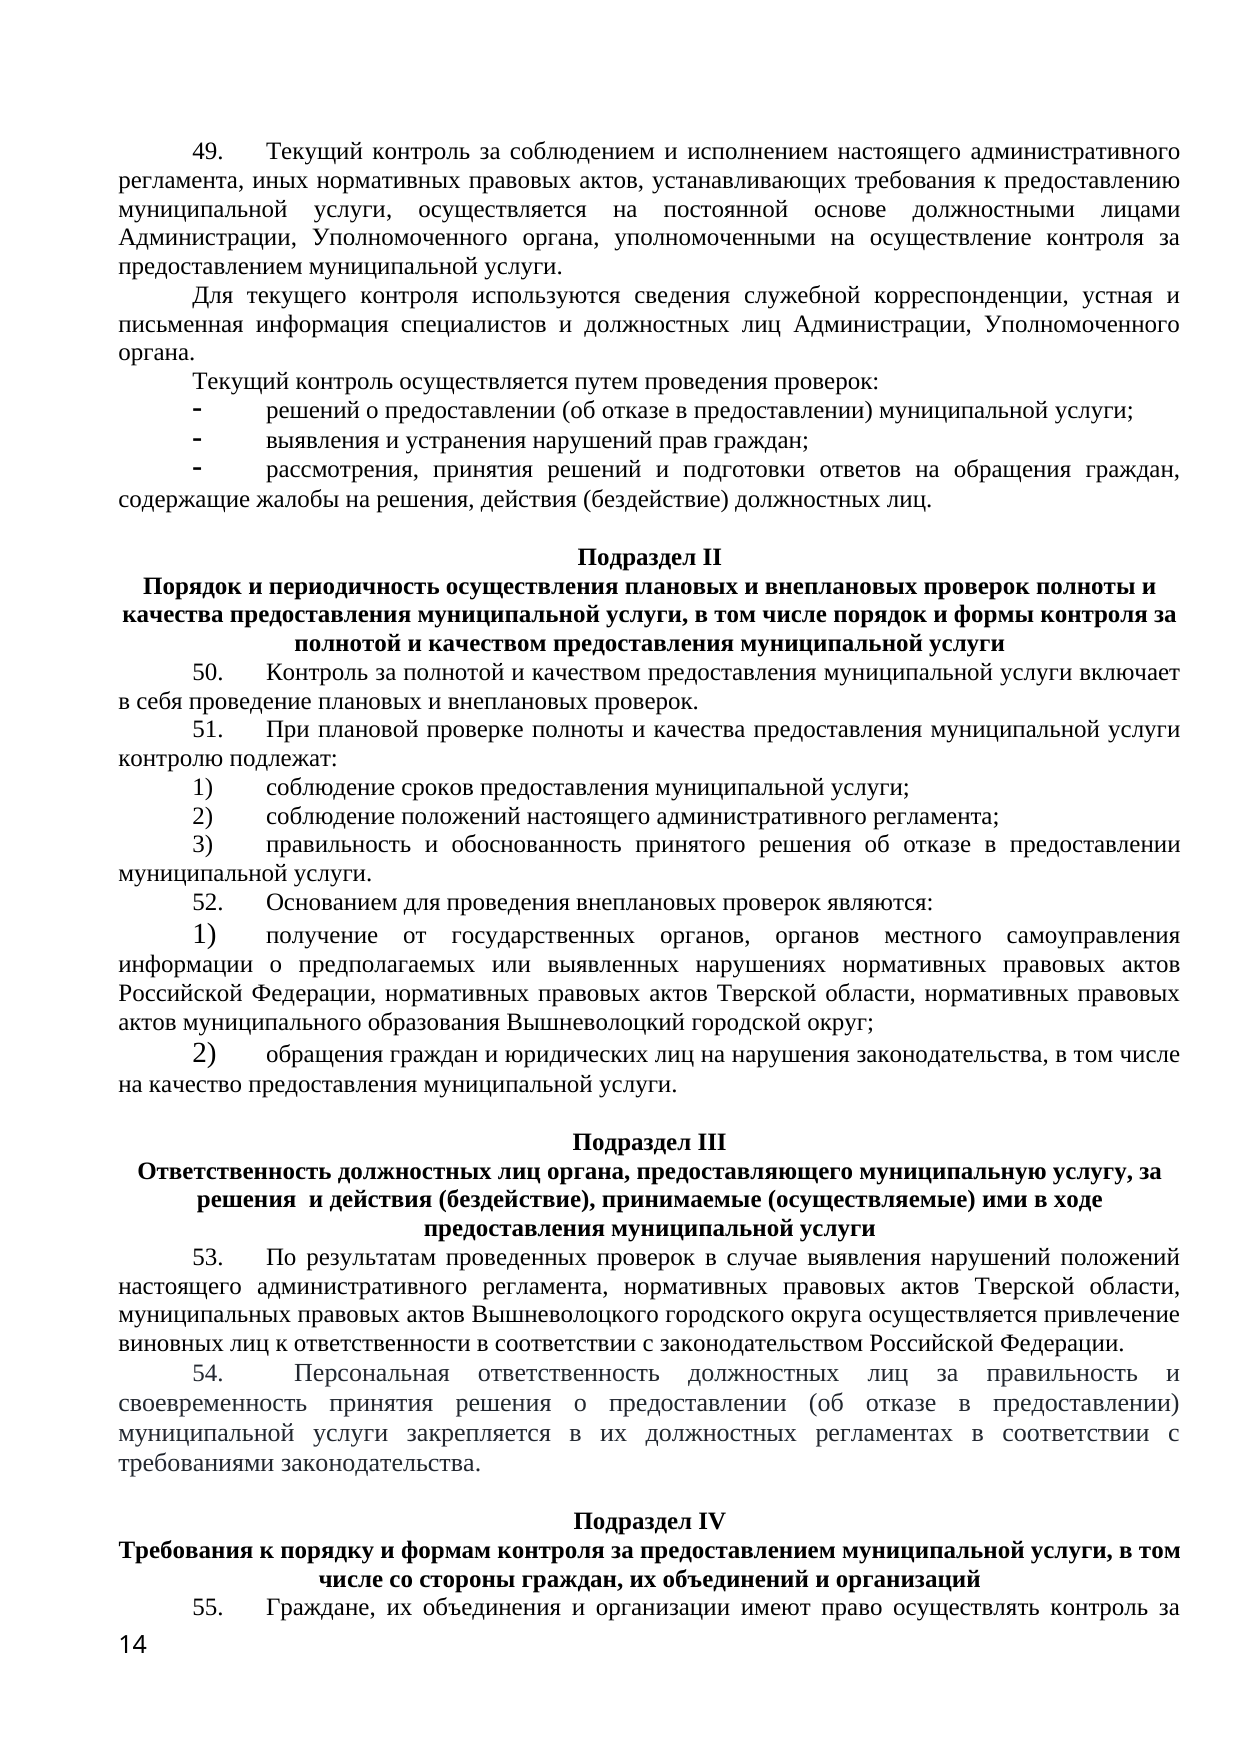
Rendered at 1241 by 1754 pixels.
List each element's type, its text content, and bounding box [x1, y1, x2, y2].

list обращения граждан и юридических лиц на нарушения законодательства, в том числе на качество предоставления муниципальной услуги. [118, 1036, 1181, 1098]
list получение от государственных органов, органов местного самоуправления информации о предполагаемых или выявленных нарушениях нормативных правовых актов Российской Федерации, нормативных правовых актов Тверской области, нормативных правовых актов муниципального образования Вышневолоцкий городской округ; [118, 916, 1181, 1036]
list Персональная ответственность должностных лиц за правильность и своевременность принятия решения о предоставлении (об отказе в предоставлении) муниципальной услуги закрепляется в их должностных регламентах в соответствии с требованиями законодательства. [118, 1357, 1181, 1477]
list соблюдение сроков предоставления муниципальной услуги; [192, 772, 1181, 801]
subtitle Требования к порядку и формам контроля за предоставлением муниципальной услуги, в том числе со стороны граждан, их объединений и организаций [118, 1535, 1181, 1592]
list Основанием для проведения внеплановых проверок являются: [118, 887, 1181, 916]
list По результатам проведенных проверок в случае выявления нарушений положений настоящего административного регламента, нормативных правовых актов Тверской области, муниципальных правовых актов Вышневолоцкого городского округа осуществляется привлечение виновных лиц к ответственности в соответствии с законодательством Российской Федерации. [118, 1242, 1181, 1357]
subtitle Подраздел III [118, 1127, 1181, 1156]
list Текущий контроль за соблюдением и исполнением настоящего административного регламента, иных нормативных правовых актов, устанавливающих требования к предоставлению муниципальной услуги, осуществляется на постоянной основе должностными лицами Администрации, Уполномоченного органа, уполномоченными на осуществление контроля за предоставлением муниципальной услуги. [118, 136, 1181, 280]
list соблюдение положений настоящего административного регламента; [192, 801, 1181, 829]
subtitle Подраздел IV [118, 1506, 1181, 1535]
list рассмотрения, принятия решений и подготовки ответов на обращения граждан, содержащие жалобы на решения, действия (бездействие) должностных лиц. [118, 454, 1181, 513]
list решений о предоставлении (об отказе в предоставлении) муниципальной услуги; [118, 395, 1181, 425]
subtitle Ответственность должностных лиц органа, предоставляющего муниципальную услугу, за решения и действия (бездействие), принимаемые (осуществляемые) ими в ходе предоставления муниципальной услуги [118, 1156, 1181, 1242]
list правильность и обоснованность принятого решения об отказе в предоставлении муниципальной услуги. [118, 829, 1181, 887]
subtitle Порядок и периодичность осуществления плановых и внеплановых проверок полноты и качества предоставления муниципальной услуги, в том числе порядок и формы контроля за полнотой и качеством предоставления муниципальной услуги [118, 571, 1181, 657]
list При плановой проверке полноты и качества предоставления муниципальной услуги контролю подлежат: [118, 714, 1181, 772]
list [118, 1592, 1181, 1621]
subtitle Подраздел II [118, 542, 1181, 571]
text Для текущего контроля используются сведения служебной корреспонденции, устная и письменная информация специалистов и должностных лиц Администрации, Уполномоченного органа. [118, 280, 1181, 366]
list выявления и устранения нарушений прав граждан; [118, 425, 1181, 454]
text Текущий контроль осуществляется путем проведения проверок: [118, 366, 1181, 395]
list Контроль за полнотой и качеством предоставления муниципальной услуги включает в себя проведение плановых и внеплановых проверок. [118, 657, 1181, 714]
